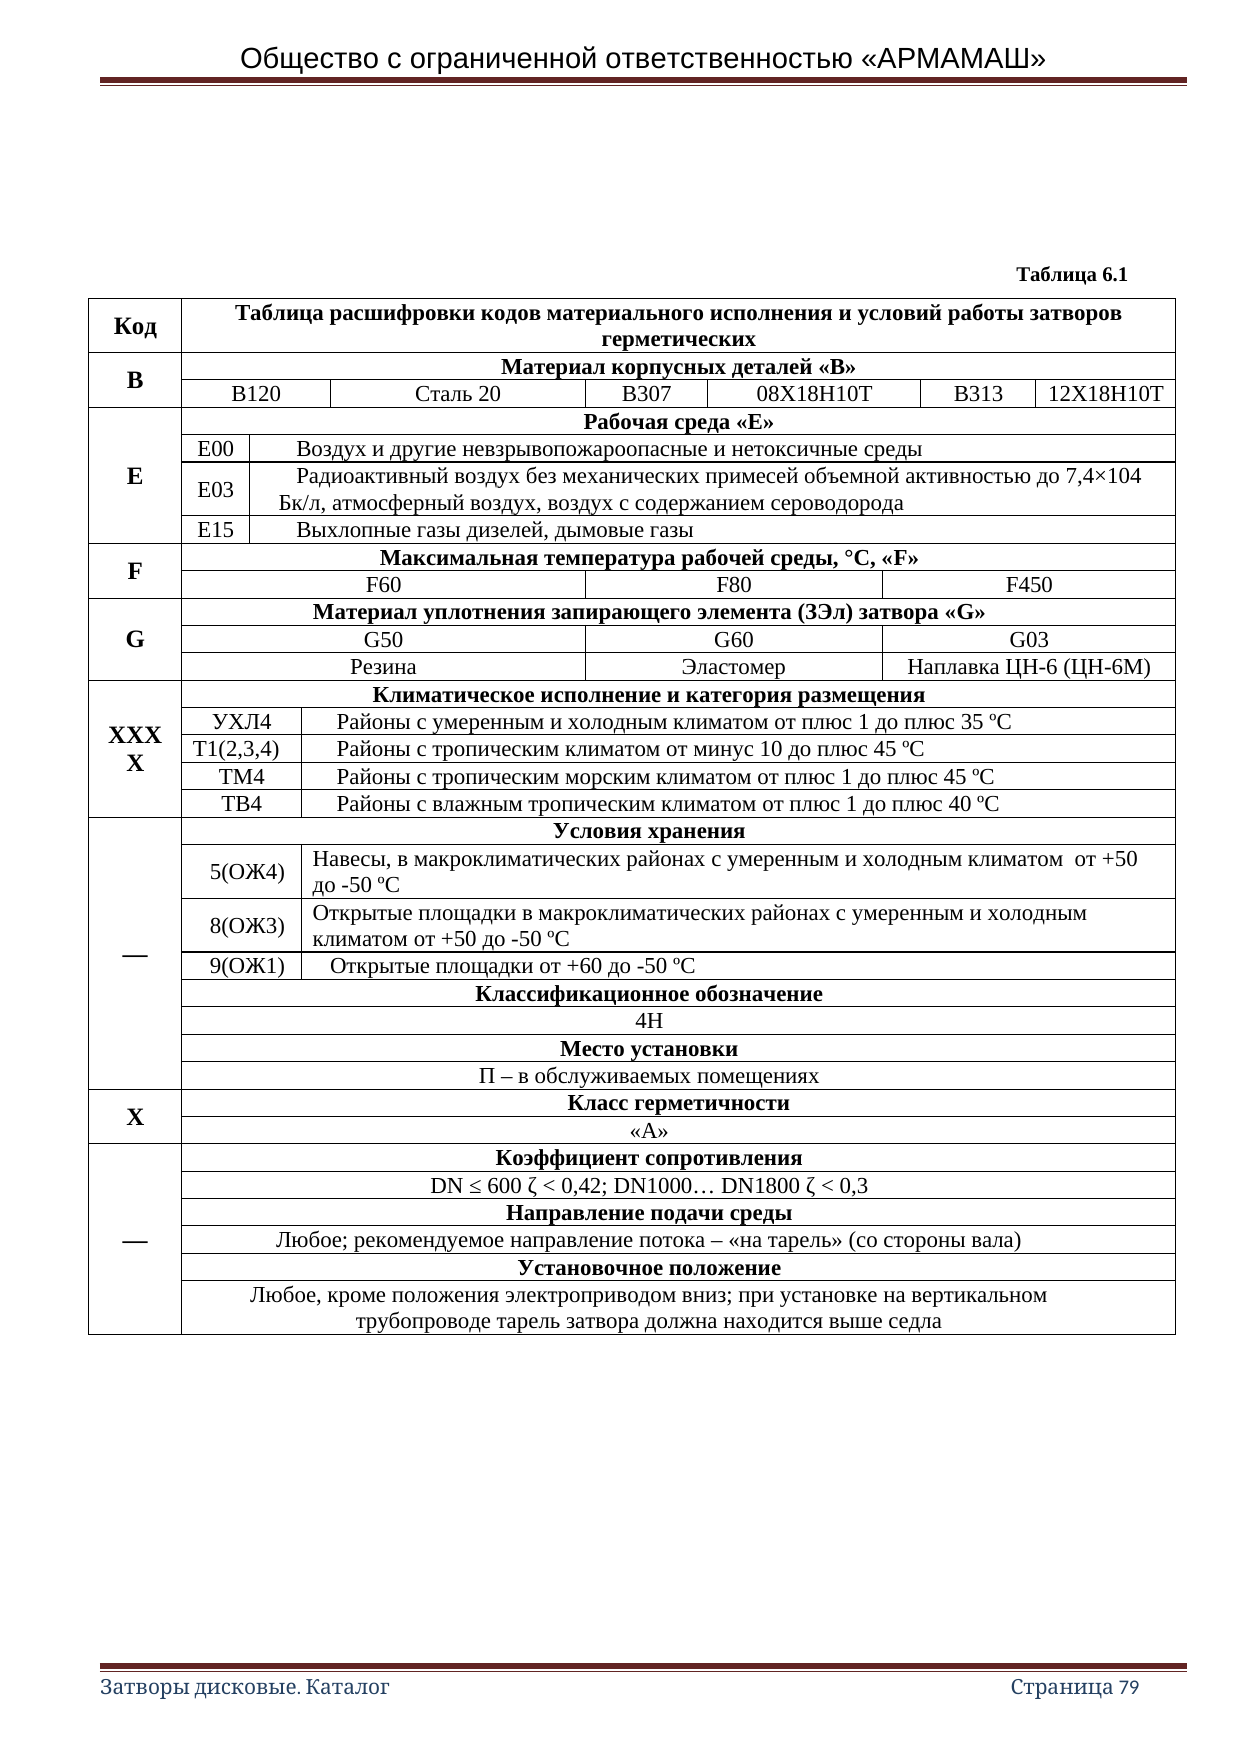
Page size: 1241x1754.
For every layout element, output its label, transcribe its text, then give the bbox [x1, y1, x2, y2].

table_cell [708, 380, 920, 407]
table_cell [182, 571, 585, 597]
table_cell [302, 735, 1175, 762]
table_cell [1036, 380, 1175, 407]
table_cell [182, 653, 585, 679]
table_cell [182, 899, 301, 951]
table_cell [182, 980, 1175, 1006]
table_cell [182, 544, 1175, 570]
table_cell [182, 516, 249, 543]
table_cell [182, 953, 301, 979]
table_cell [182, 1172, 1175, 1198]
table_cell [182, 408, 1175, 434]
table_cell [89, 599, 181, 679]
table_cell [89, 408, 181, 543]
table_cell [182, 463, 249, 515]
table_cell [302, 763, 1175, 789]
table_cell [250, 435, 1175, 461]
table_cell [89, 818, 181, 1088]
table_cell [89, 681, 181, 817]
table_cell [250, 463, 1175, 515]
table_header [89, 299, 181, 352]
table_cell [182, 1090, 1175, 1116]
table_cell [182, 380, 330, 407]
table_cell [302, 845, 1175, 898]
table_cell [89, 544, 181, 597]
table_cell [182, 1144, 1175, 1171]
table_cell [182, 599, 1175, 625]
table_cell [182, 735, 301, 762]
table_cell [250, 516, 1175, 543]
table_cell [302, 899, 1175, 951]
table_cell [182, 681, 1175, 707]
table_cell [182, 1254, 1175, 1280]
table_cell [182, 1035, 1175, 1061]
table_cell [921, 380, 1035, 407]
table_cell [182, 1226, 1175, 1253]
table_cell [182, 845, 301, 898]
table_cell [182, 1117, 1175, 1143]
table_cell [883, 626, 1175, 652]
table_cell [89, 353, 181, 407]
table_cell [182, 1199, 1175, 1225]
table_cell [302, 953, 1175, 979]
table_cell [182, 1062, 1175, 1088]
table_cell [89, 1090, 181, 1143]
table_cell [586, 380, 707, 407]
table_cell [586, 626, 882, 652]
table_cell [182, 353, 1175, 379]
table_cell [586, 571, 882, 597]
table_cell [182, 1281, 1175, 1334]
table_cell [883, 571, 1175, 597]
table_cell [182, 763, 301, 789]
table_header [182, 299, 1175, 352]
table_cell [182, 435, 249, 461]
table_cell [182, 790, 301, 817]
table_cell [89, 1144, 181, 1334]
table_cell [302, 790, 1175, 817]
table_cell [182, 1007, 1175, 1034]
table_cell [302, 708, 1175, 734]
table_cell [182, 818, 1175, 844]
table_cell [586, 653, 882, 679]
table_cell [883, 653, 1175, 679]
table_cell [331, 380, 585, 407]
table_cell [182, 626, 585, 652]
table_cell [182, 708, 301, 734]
text Таблица 6.1 [100, 262, 1128, 286]
